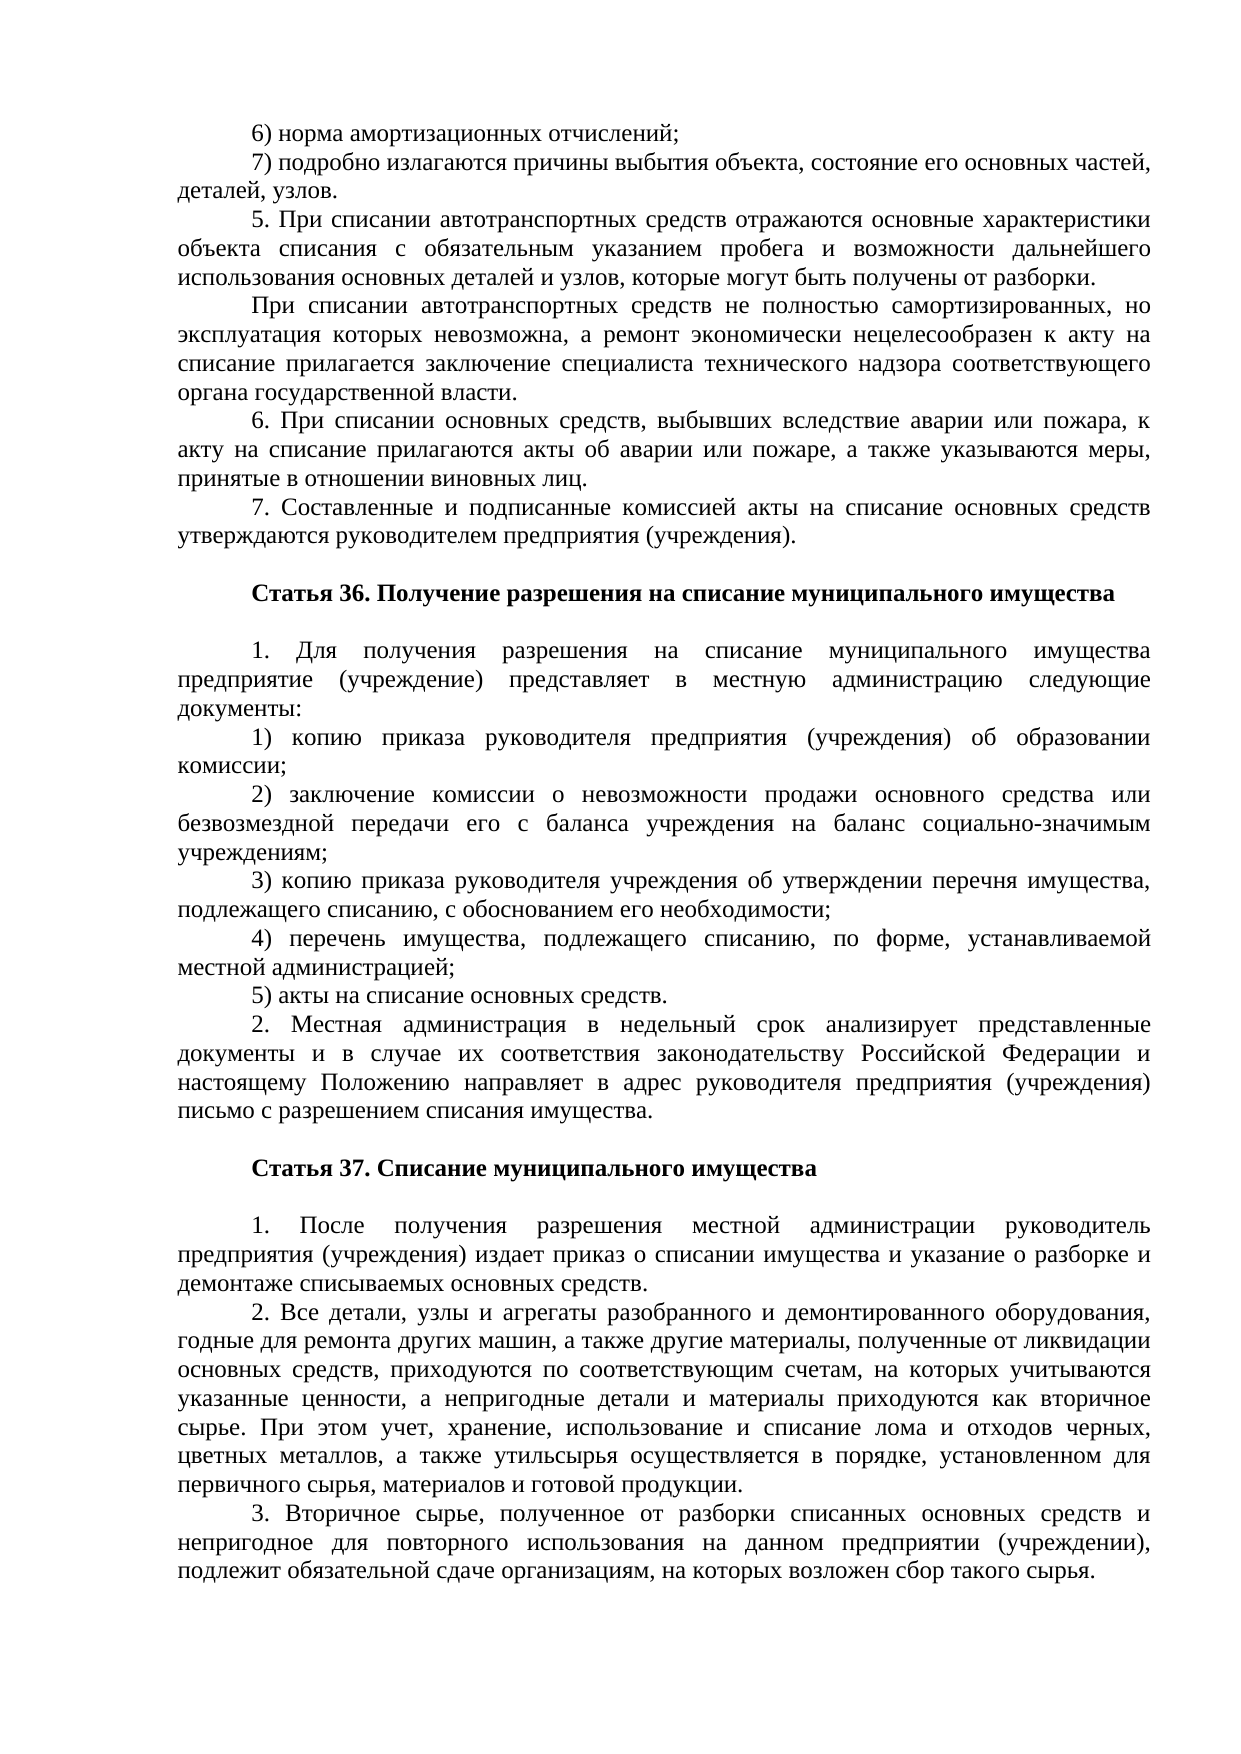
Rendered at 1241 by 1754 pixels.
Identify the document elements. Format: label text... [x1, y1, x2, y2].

text 1. После получения разрешения местной администрации руководитель предприятия (учреждения) издает приказ о списании имущества и указание о разборке и демонтаже списываемых основных средств. [177, 1211, 1152, 1297]
text 2. Все детали, узлы и агрегаты разобранного и демонтированного оборудования, годные для ремонта других машин, а также другие материалы, полученные от ликвидации основных средств, приходуются по соответствующим счетам, на которых учитываются указанные ценности, а непригодные детали и материалы приходуются как вторичное сырье. При этом учет, хранение, использование и списание лома и отходов черных, цветных металлов, а также утильсырья осуществляется в порядке, установленном для первичного сырья, материалов и готовой продукции. [177, 1297, 1152, 1498]
text 5) акты на списание основных средств. [177, 981, 1152, 1009]
text Статья 37. Списание муниципального имущества [177, 1153, 1152, 1182]
text 2. Местная администрация в недельный срок анализирует представленные документы и в случае их соответствия законодательству Российской Федерации и настоящему Положению направляет в адрес руководителя предприятия (учреждения) письмо с разрешением списания имущества. [177, 1009, 1152, 1124]
text 4) перечень имущества, подлежащего списанию, по форме, устанавливаемой местной администрацией; [177, 923, 1152, 981]
text 2) заключение комиссии о невозможности продажи основного средства или безвозмездной передачи его с баланса учреждения на баланс социально-значимым учреждениям; [177, 779, 1152, 866]
text 1) копию приказа руководителя предприятия (учреждения) об образовании комиссии; [177, 722, 1152, 779]
text 5. При списании автотранспортных средств отражаются основные характеристики объекта списания с обязательным указанием пробега и возможности дальнейшего использования основных деталей и узлов, которые могут быть получены от разборки. [177, 204, 1152, 291]
text 7) подробно излагаются причины выбытия объекта, состояние его основных частей, деталей, узлов. [177, 147, 1152, 204]
text 3. Вторичное сырье, полученное от разборки списанных основных средств и непригодное для повторного использования на данном предприятии (учреждении), подлежит обязательной сдаче организациям, на которых возложен сбор такого сырья. [177, 1498, 1152, 1584]
text 6) норма амортизационных отчислений; [177, 118, 1152, 147]
text 6. При списании основных средств, выбывших вследствие аварии или пожара, к акту на списание прилагаются акты об аварии или пожаре, а также указываются меры, принятые в отношении виновных лиц. [177, 406, 1152, 492]
text При списании автотранспортных средств не полностью самортизированных, но эксплуатация которых невозможна, а ремонт экономически нецелесообразен к акту на списание прилагается заключение специалиста технического надзора соответствующего органа государственной власти. [177, 291, 1152, 406]
text 7. Составленные и подписанные комиссией акты на списание основных средств утверждаются руководителем предприятия (учреждения). [177, 492, 1152, 549]
text 1. Для получения разрешения на списание муниципального имущества предприятие (учреждение) представляет в местную администрацию следующие документы: [177, 636, 1152, 722]
text 3) копию приказа руководителя учреждения об утверждении перечня имущества, подлежащего списанию, с обоснованием его необходимости; [177, 866, 1152, 923]
text Статья 36. Получение разрешения на списание муниципального имущества [177, 578, 1152, 607]
